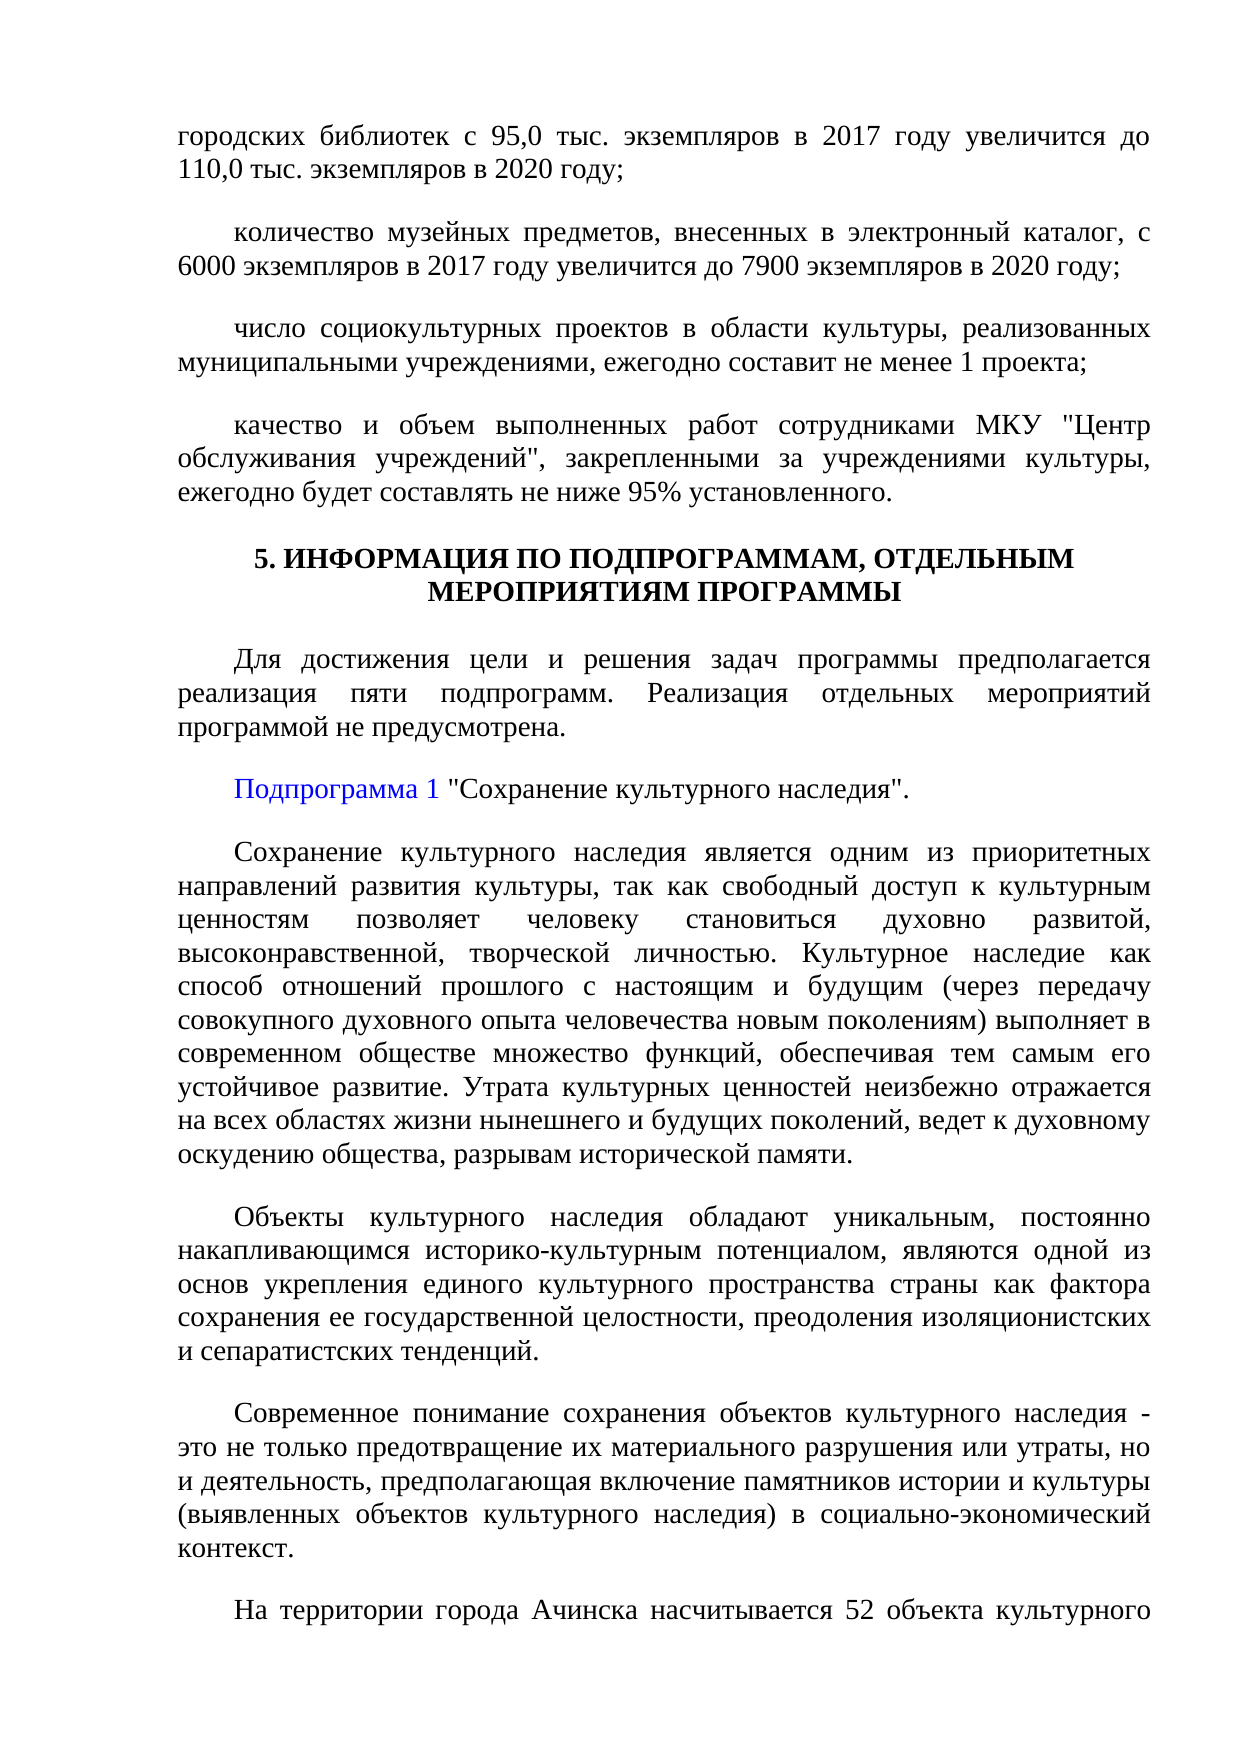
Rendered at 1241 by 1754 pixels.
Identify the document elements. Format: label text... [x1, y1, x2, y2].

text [177, 118, 1152, 185]
text Объекты культурного наследия обладают уникальным, постоянно накапливающимся историко-культурным потенциалом, являются одной из основ укрепления единого культурного пространства страны как фактора сохранения ее государственной целостности, преодоления изоляционистских и сепаратистских тенденций. [177, 1199, 1152, 1366]
text качество и объем выполненных работ сотрудниками МКУ "Центр обслуживания учреждений", закрепленными за учреждениями культуры, ежегодно будет составлять не ниже 95% установленного. [177, 407, 1152, 507]
text число социокультурных проектов в области культуры, реализованных муниципальными учреждениями, ежегодно составит не менее 1 проекта; [177, 311, 1152, 378]
text Современное понимание сохранения объектов культурного наследия - это не только предотвращение их материального разрушения или утраты, но и деятельность, предполагающая включение памятников истории и культуры (выявленных объектов культурного наследия) в социально-экономический контекст. [177, 1396, 1152, 1563]
text Сохранение культурного наследия является одним из приоритетных направлений развития культуры, так как свободный доступ к культурным ценностям позволяет человеку становиться духовно развитой, высоконравственной, творческой личностью. Культурное наследие как способ отношений прошлого с настоящим и будущим (через передачу совокупного духовного опыта человечества новым поколениям) выполняет в современном обществе множество функций, обеспечивая тем самым его устойчивое развитие. Утрата культурных ценностей неизбежно отражается на всех областях жизни нынешнего и будущих поколений, ведет к духовному оскудению общества, разрывам исторической памяти. [177, 834, 1152, 1169]
text Подпрограмма 1 "Сохранение культурного наследия". [177, 771, 1152, 805]
title МЕРОПРИЯТИЯМ ПРОГРАММЫ [177, 574, 1152, 608]
title 5. ИНФОРМАЦИЯ ПО ПОДПРОГРАММАМ, ОТДЕЛЬНЫМ [177, 541, 1152, 574]
text Для достижения цели и решения задач программы предполагается реализация пяти подпрограмм. Реализация отдельных мероприятий программой не предусмотрена. [177, 642, 1152, 742]
text количество музейных предметов, внесенных в электронный каталог, с 6000 экземпляров в 2017 году увеличится до 7900 экземпляров в 2020 году; [177, 214, 1152, 281]
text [177, 1592, 1152, 1626]
